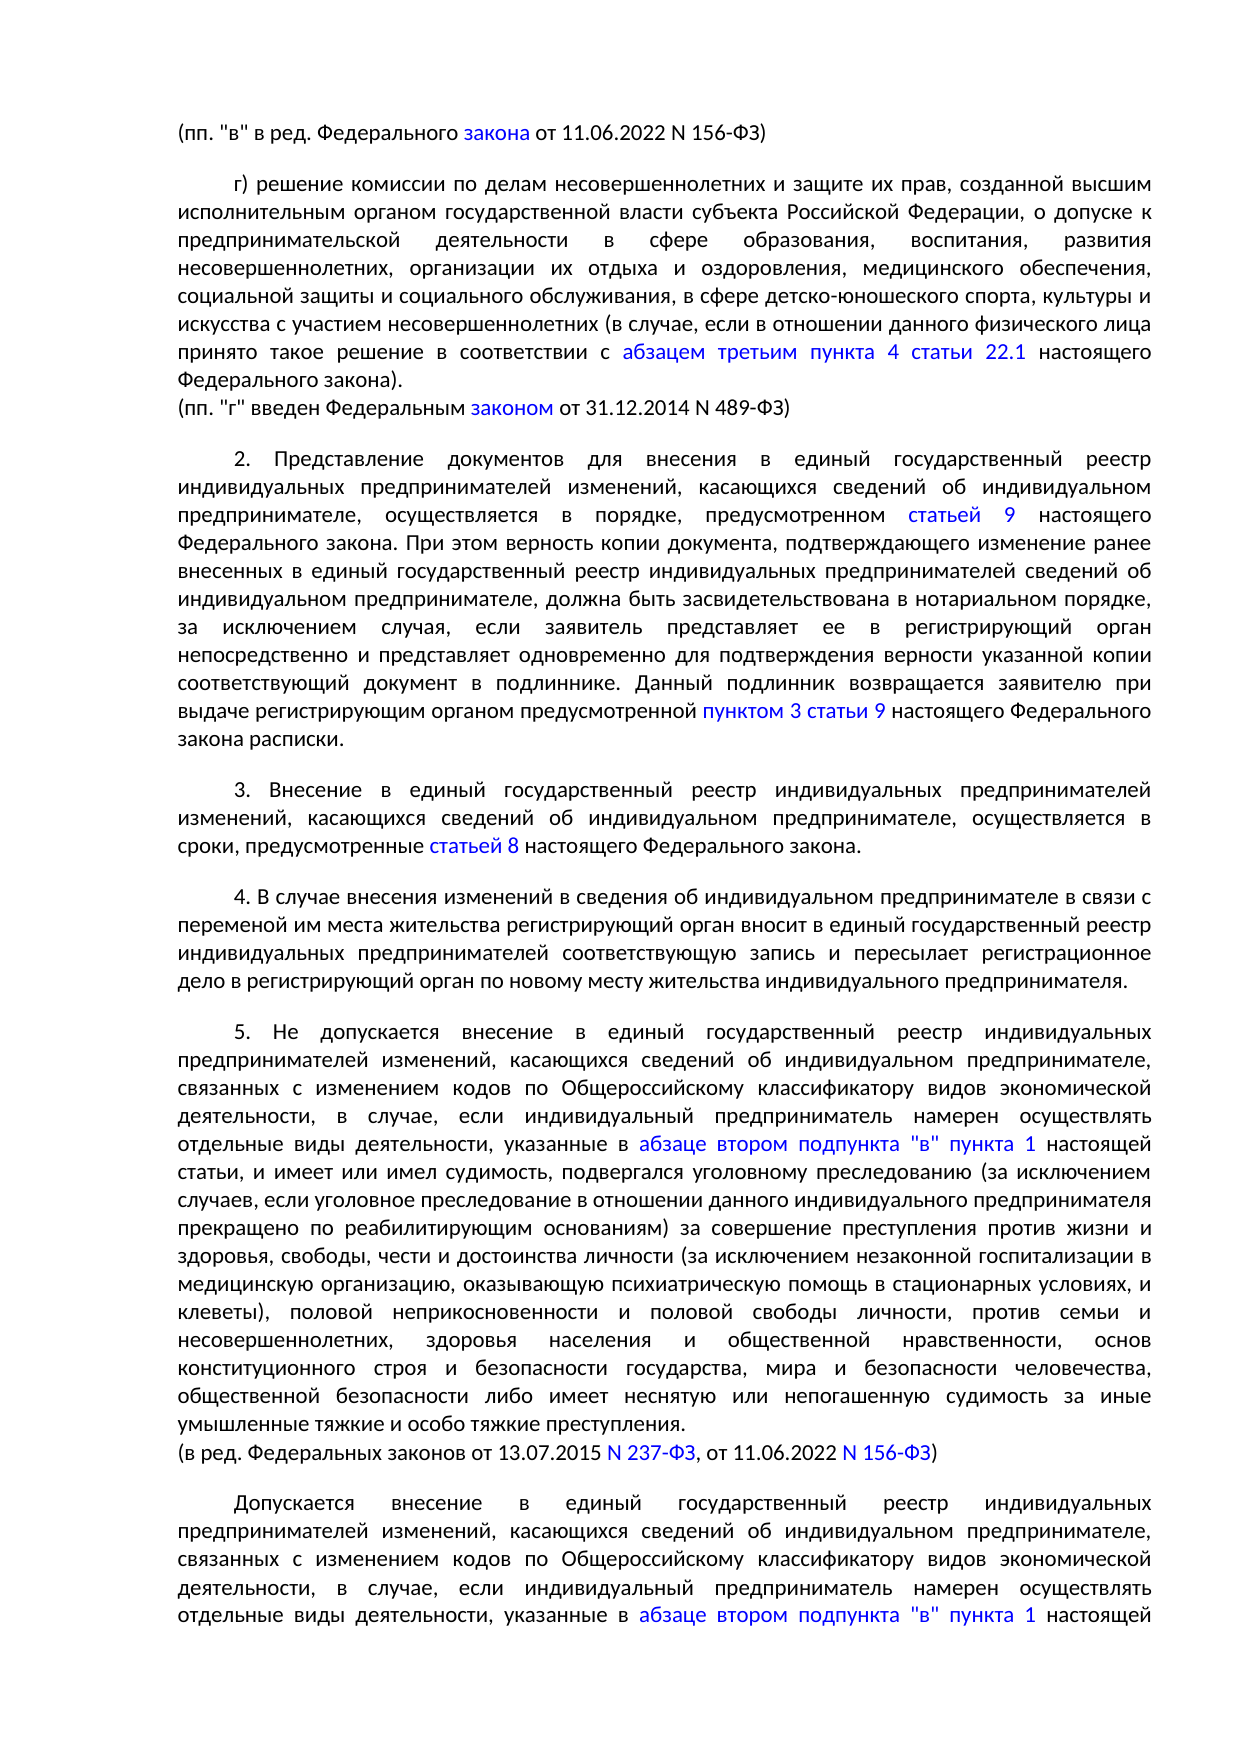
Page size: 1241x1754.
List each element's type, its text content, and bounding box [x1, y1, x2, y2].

text (пп. "в" в ред. Федерального закона от 11.06.2022 N 156-ФЗ) [177, 118, 1152, 146]
text 2. Представление документов для внесения в единый государственный реестр индивидуальных предпринимателей изменений, касающихся сведений об индивидуальном предпринимателе, осуществляется в порядке, предусмотренном статьей 9 настоящего Федерального закона. При этом верность копии документа, подтверждающего изменение ранее внесенных в единый государственный реестр индивидуальных предпринимателей сведений об индивидуальном предпринимателе, должна быть засвидетельствована в нотариальном порядке, за исключением случая, если заявитель представляет ее в регистрирующий орган непосредственно и представляет одновременно для подтверждения верности указанной копии соответствующий документ в подлиннике. Данный подлинник возвращается заявителю при выдаче регистрирующим органом предусмотренной пунктом 3 статьи 9 настоящего Федерального закона расписки. [177, 444, 1152, 752]
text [177, 1488, 1152, 1629]
text 4. В случае внесения изменений в сведения об индивидуальном предпринимателе в связи с переменой им места жительства регистрирующий орган вносит в единый государственный реестр индивидуальных предпринимателей соответствующую запись и пересылает регистрационное дело в регистрирующий орган по новому месту жительства индивидуального предпринимателя. [177, 882, 1152, 994]
text 3. Внесение в единый государственный реестр индивидуальных предпринимателей изменений, касающихся сведений об индивидуальном предпринимателе, осуществляется в сроки, предусмотренные статьей 8 настоящего Федерального закона. [177, 775, 1152, 859]
text г) решение комиссии по делам несовершеннолетних и защите их прав, созданной высшим исполнительным органом государственной власти субъекта Российской Федерации, о допуске к предпринимательской деятельности в сфере образования, воспитания, развития несовершеннолетних, организации их отдыха и оздоровления, медицинского обеспечения, социальной защиты и социального обслуживания, в сфере детско-юношеского спорта, культуры и искусства с участием несовершеннолетних (в случае, если в отношении данного физического лица принято такое решение в соответствии с абзацем третьим пункта 4 статьи 22.1 настоящего Федерального закона). [177, 169, 1152, 393]
text 5. Не допускается внесение в единый государственный реестр индивидуальных предпринимателей изменений, касающихся сведений об индивидуальном предпринимателе, связанных с изменением кодов по Общероссийскому классификатору видов экономической деятельности, в случае, если индивидуальный предприниматель намерен осуществлять отдельные виды деятельности, указанные в абзаце втором подпункта "в" пункта 1 настоящей статьи, и имеет или имел судимость, подвергался уголовному преследованию (за исключением случаев, если уголовное преследование в отношении данного индивидуального предпринимателя прекращено по реабилитирующим основаниям) за совершение преступления против жизни и здоровья, свободы, чести и достоинства личности (за исключением незаконной госпитализации в медицинскую организацию, оказывающую психиатрическую помощь в стационарных условиях, и клеветы), половой неприкосновенности и половой свободы личности, против семьи и несовершеннолетних, здоровья населения и общественной нравственности, основ конституционного строя и безопасности государства, мира и безопасности человечества, общественной безопасности либо имеет неснятую или непогашенную судимость за иные умышленные тяжкие и особо тяжкие преступления. [177, 1017, 1152, 1438]
text (в ред. Федеральных законов от 13.07.2015 N 237-ФЗ, от 11.06.2022 N 156-ФЗ) [177, 1438, 1152, 1466]
text (пп. "г" введен Федеральным законом от 31.12.2014 N 489-ФЗ) [177, 393, 1152, 421]
